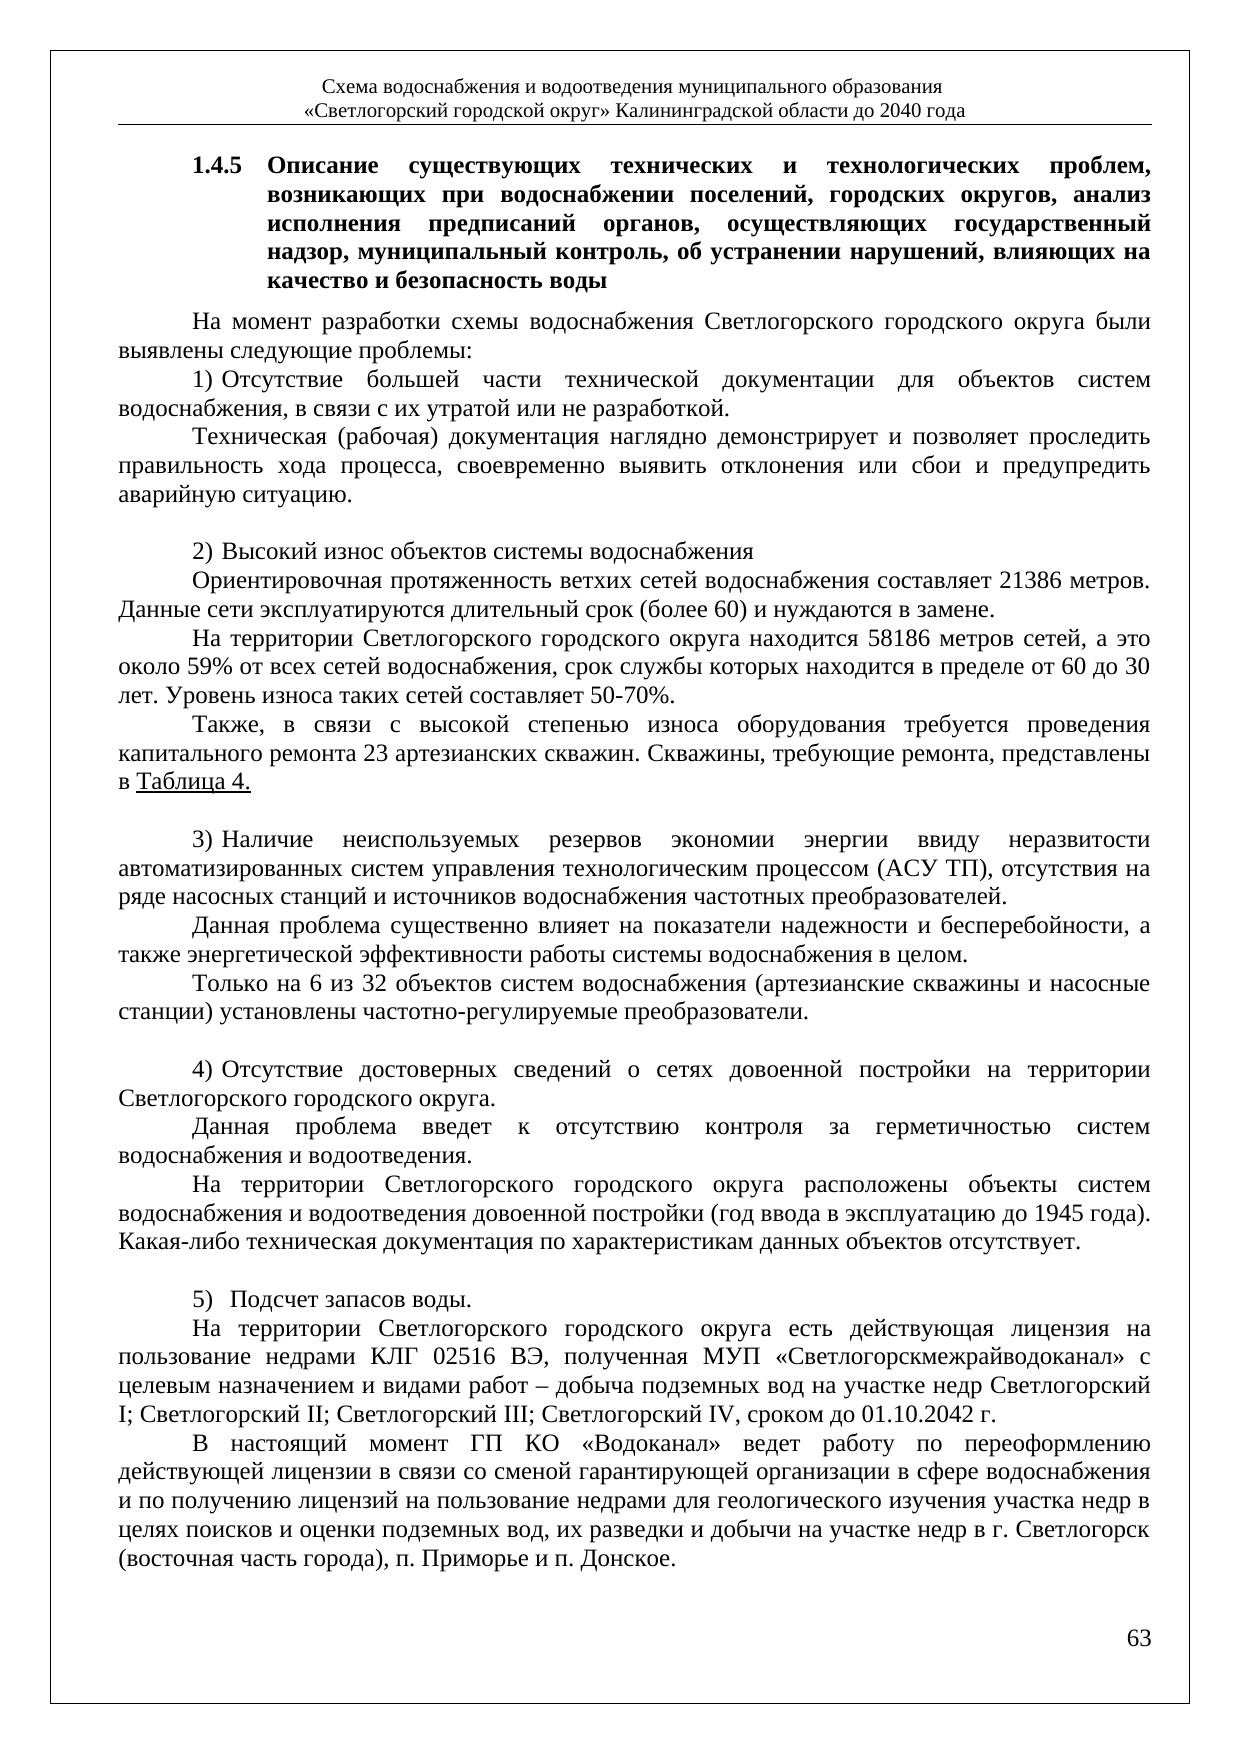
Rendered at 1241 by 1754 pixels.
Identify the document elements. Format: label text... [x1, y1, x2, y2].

text Ориентировочная протяженность ветхих сетей водоснабжения составляет 21386 метров. Данные сети эксплуатируются длительный срок (более 60) и нуждаются в замене. [118, 565, 1152, 623]
text Только на 6 из 32 объектов систем водоснабжения (артезианские скважины и насосные станции) установлены частотно-регулируемые преобразователи. [118, 968, 1152, 1025]
text На момент разработки схемы водоснабжения Светлогорского городского округа были выявлены следующие проблемы: [118, 306, 1152, 364]
text На территории Светлогорского городского округа находится 58186 метров сетей, а это около 59% от всех сетей водоснабжения, срок службы которых находится в пределе от 60 до 30 лет. Уровень износа таких сетей составляет 50-70%. [118, 623, 1152, 709]
list Наличие неиспользуемых резервов экономии энергии ввиду неразвитости автоматизированных систем управления технологическим процессом (АСУ ТП), отсутствия на ряде насосных станций и источников водоснабжения частотных преобразователей. [118, 824, 1152, 910]
text Данная проблема существенно влияет на показатели надежности и бесперебойности, а также энергетической эффективности работы системы водоснабжения в целом. [118, 910, 1152, 968]
text Техническая (рабочая) документация наглядно демонстрирует и позволяет проследить правильность хода процесса, своевременно выявить отклонения или сбои и предупредить аварийную ситуацию. [118, 421, 1152, 508]
text В настоящий момент ГП КО «Водоканал» ведет работу по переоформлению действующей лицензии в связи со сменой гарантирующей организации в сфере водоснабжения и по получению лицензий на пользование недрами для геологического изучения участка недр в целях поисков и оценки подземных вод, их разведки и добычи на участке недр в г. Светлогорск (восточная часть города), п. Приморье и п. Донское. [118, 1428, 1152, 1571]
list Описание существующих технических и технологических проблем, возникающих при водоснабжении поселений, городских округов, анализ исполнения предписаний органов, осуществляющих государственный надзор, муниципальный контроль, об устранении нарушений, влияющих на качество и безопасность воды [192, 150, 1152, 294]
list Отсутствие достоверных сведений о сетях довоенной постройки на территории Светлогорского городского округа. [118, 1054, 1152, 1111]
text Данная проблема введет к отсутствию контроля за герметичностью систем водоснабжения и водоотведения. [118, 1111, 1152, 1169]
text Также, в связи с высокой степенью износа оборудования требуется проведения капитального ремонта 23 артезианских скважин. Скважины, требующие ремонта, представлены в Таблица 4. [118, 709, 1152, 795]
text На территории Светлогорского городского округа есть действующая лицензия на пользование недрами КЛГ 02516 ВЭ, полученная МУП «Светлогорскмежрайводоканал» с целевым назначением и видами работ – добыча подземных вод на участке недр Светлогорский I; Светлогорский II; Светлогорский III; Светлогорский IV, сроком до 01.10.2042 г. [118, 1313, 1152, 1428]
list Высокий износ объектов системы водоснабжения [192, 536, 1152, 565]
list Подсчет запасов воды. [192, 1284, 1152, 1313]
text На территории Светлогорского городского округа расположены объекты систем водоснабжения и водоотведения довоенной постройки (год ввода в эксплуатацию до 1945 года). Какая-либо техническая документация по характеристикам данных объектов отсутствует. [118, 1169, 1152, 1255]
list Отсутствие большей части технической документации для объектов систем водоснабжения, в связи с их утратой или не разработкой. [118, 364, 1152, 421]
